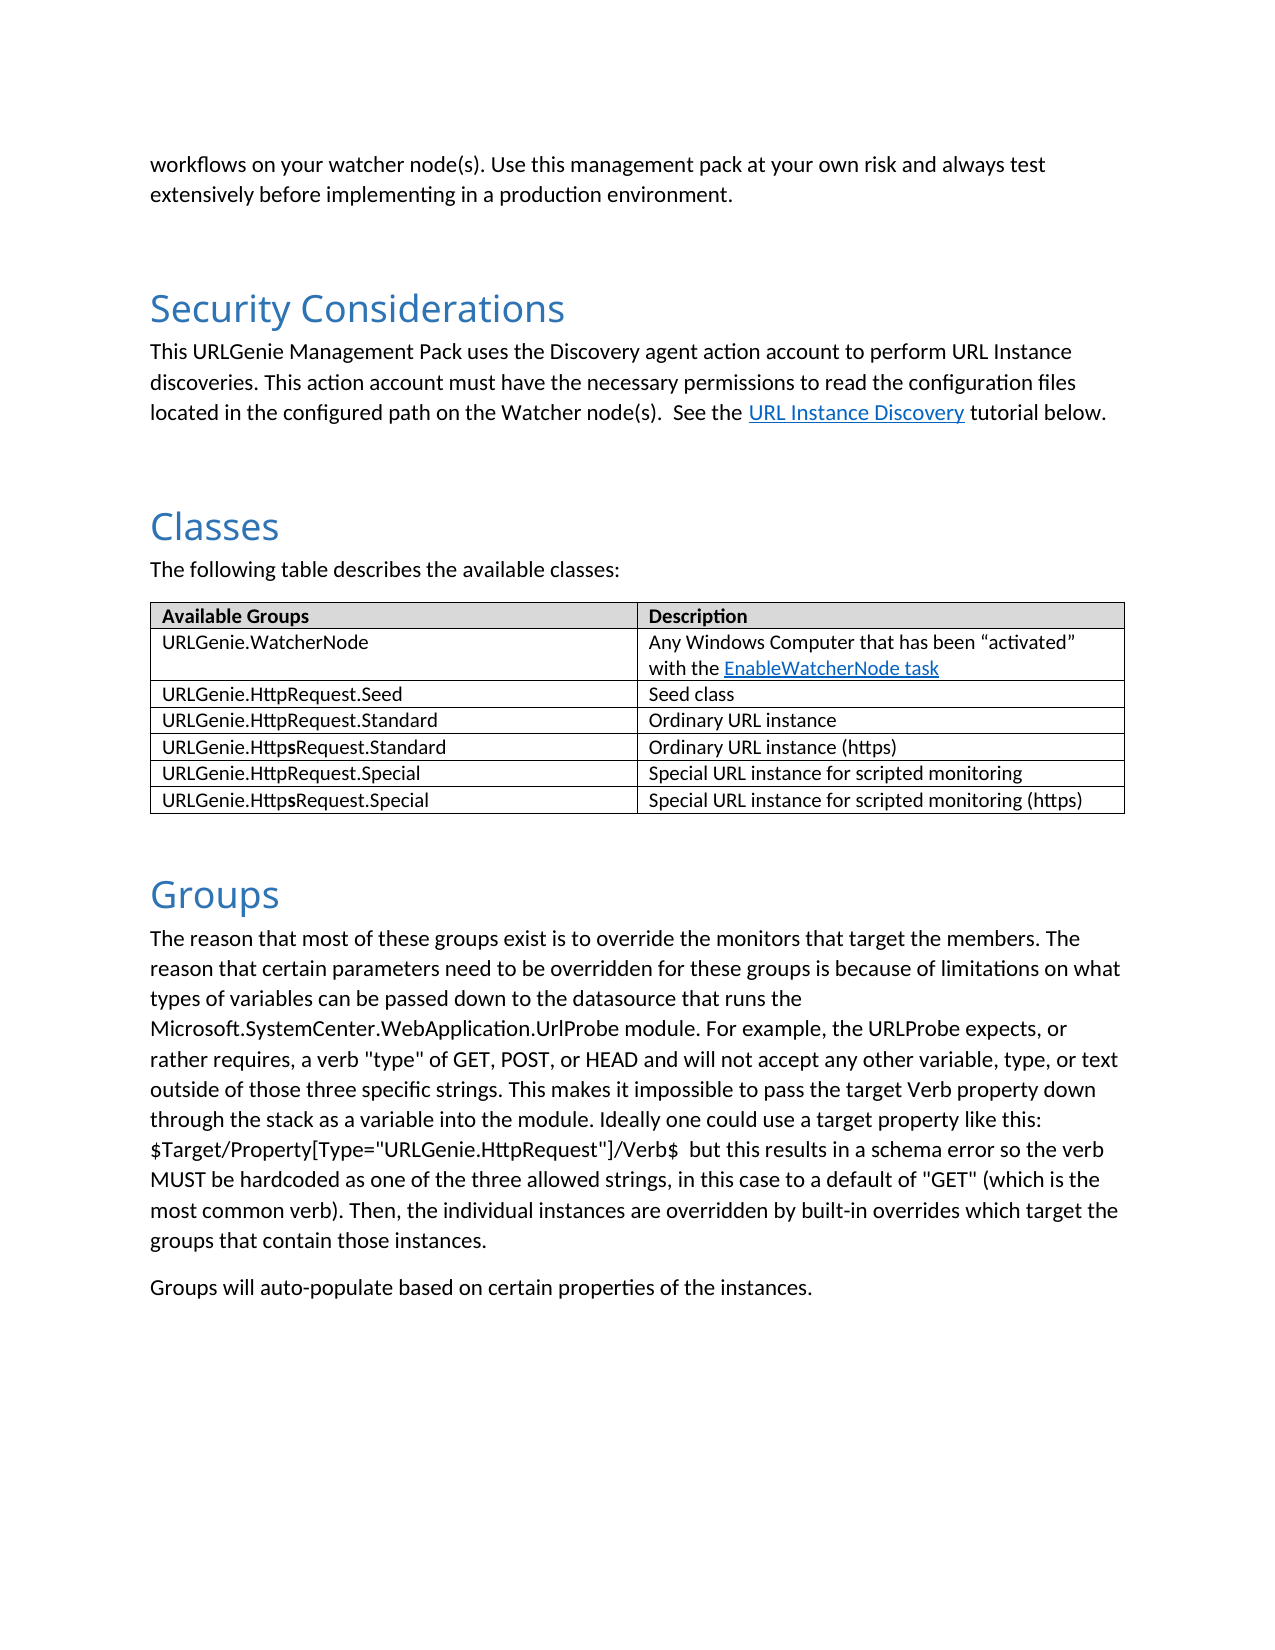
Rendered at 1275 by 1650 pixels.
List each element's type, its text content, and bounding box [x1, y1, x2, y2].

table_cell URLGenie.HttpsRequest.Special [151, 787, 637, 812]
table_cell Seed class [638, 681, 1124, 707]
table_cell URLGenie.WatcherNode [151, 629, 637, 680]
table_cell URLGenie.HttpRequest.Seed [151, 681, 637, 707]
text Groups will auto-populate based on certain properties of the instances. [150, 1273, 1125, 1301]
table_header Available Groups [151, 603, 637, 628]
table_cell Special URL instance for scripted monitoring [638, 761, 1124, 786]
table_cell Ordinary URL instance (https) [638, 734, 1124, 759]
table_cell URLGenie.HttpRequest.Special [151, 761, 637, 786]
table_cell Special URL instance for scripted monitoring (https) [638, 787, 1124, 812]
text The reason that most of these groups exist is to override the monitors that target the members. The reason that certain parameters need to be overridden for these groups is because of limitations on what types of variables can be passed down to the datasource that runs the Microsoft.SystemCenter.WebApplication.UrlProbe module. For example, the URLProbe expects, or rather requires, a verb "type" of GET, POST, or HEAD and will not accept any other variable, type, or text outside of those three specific strings. This makes it impossible to pass the target Verb property down through the stack as a variable into the module. Ideally one could use a target property like this: $Target/Property[Type="URLGenie.HttpRequest"]/Verb$ but this results in a schema error so the verb MUST be hardcoded as one of the three allowed strings, in this case to a default of "GET" (which is the most common verb). Then, the individual instances are overridden by built-in overrides which target the groups that contain those instances. [150, 924, 1125, 1254]
table_header Description [638, 603, 1124, 628]
text The following table describes the available classes: [150, 555, 1125, 583]
text This URLGenie Management Pack uses the Discovery agent action account to perform URL Instance discoveries. This action account must have the necessary permissions to read the configuration files located in the configured path on the Watcher node(s). See the URL Instance Discovery tutorial below. [150, 337, 1125, 426]
subtitle Security Considerations [150, 282, 1125, 333]
subtitle Classes [150, 500, 1125, 551]
table_cell Any Windows Computer that has been “activated” with the EnableWatcherNode task [638, 629, 1124, 680]
table_cell Ordinary URL instance [638, 708, 1124, 733]
table_cell URLGenie.HttpsRequest.Standard [151, 734, 637, 759]
table_cell URLGenie.HttpRequest.Standard [151, 708, 637, 733]
subtitle Groups [150, 869, 1125, 920]
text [150, 150, 1125, 208]
